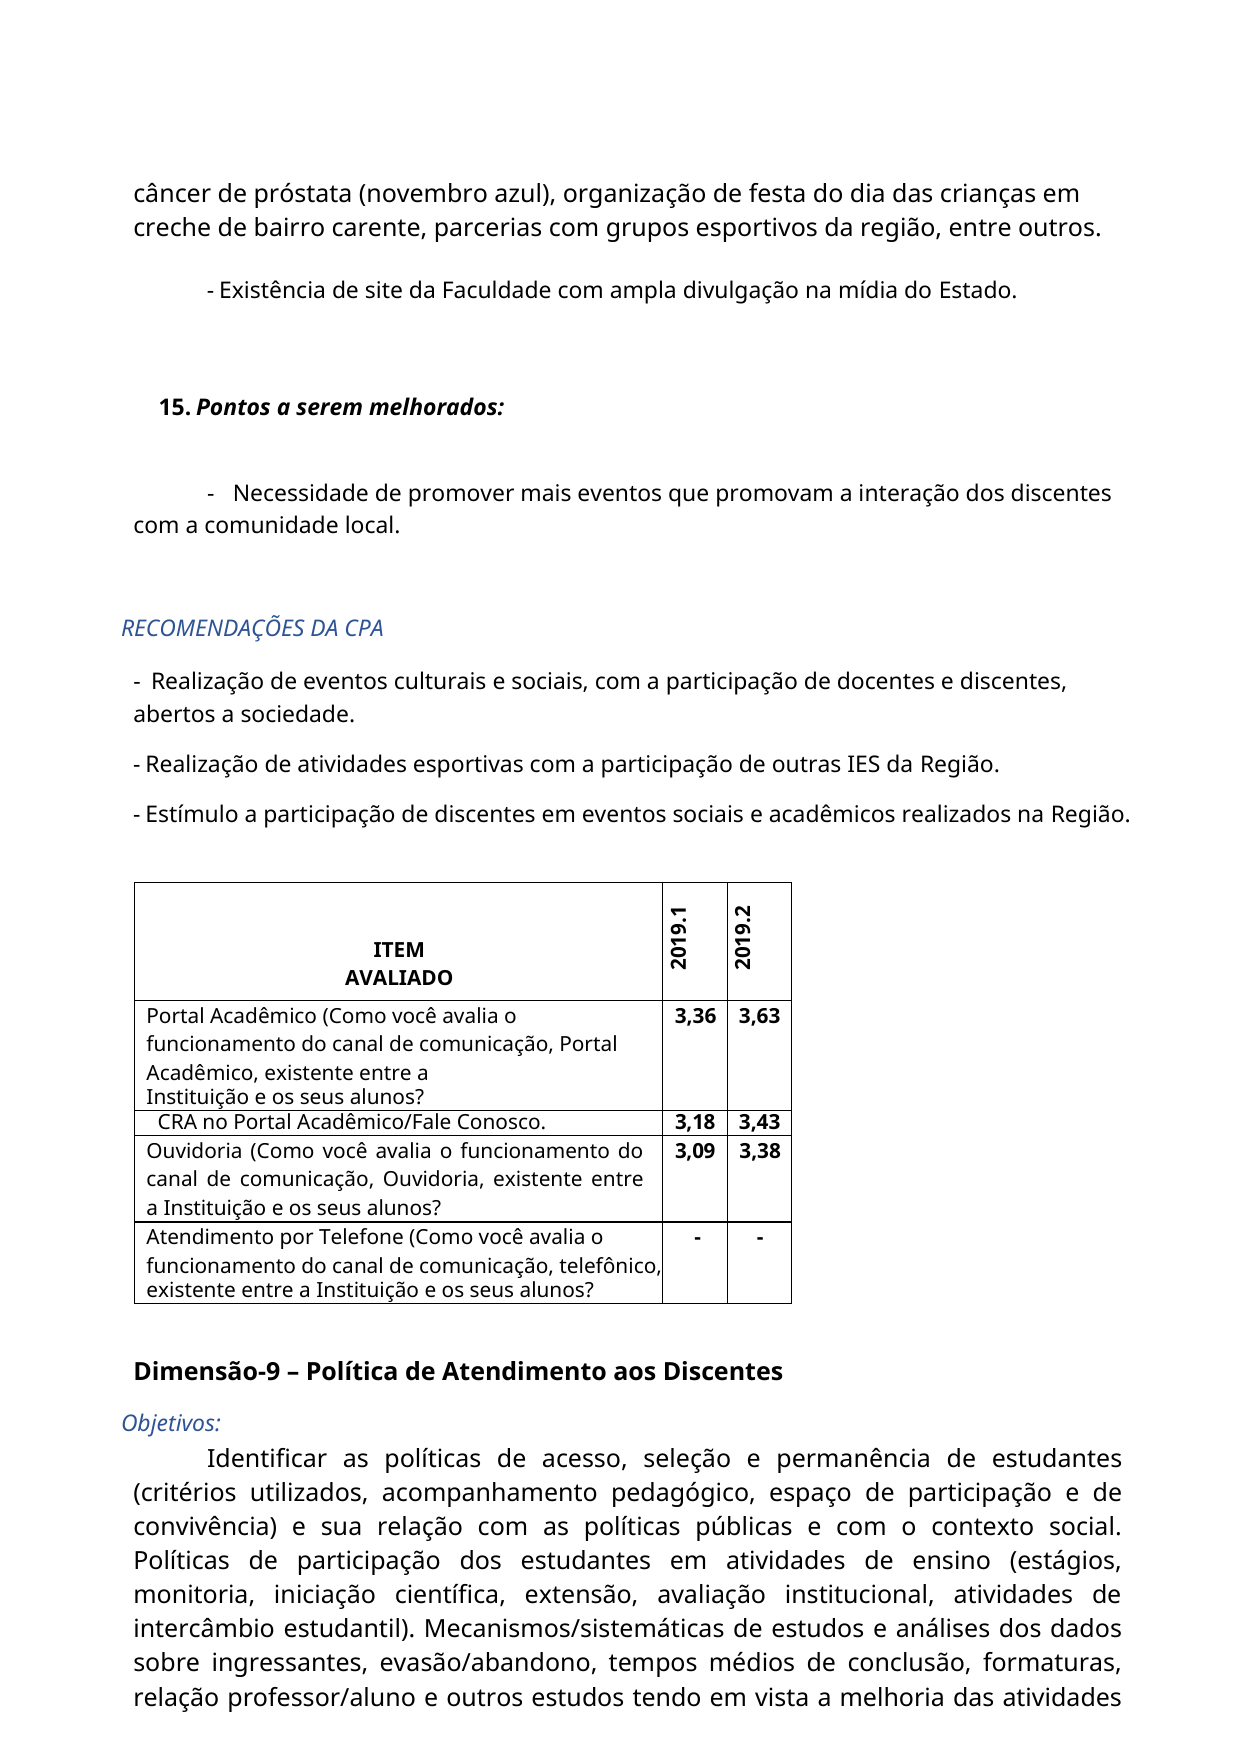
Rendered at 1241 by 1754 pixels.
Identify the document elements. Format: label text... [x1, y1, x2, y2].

table_cell CRA no Portal Acadêmico/Fale Conosco. [135, 1111, 662, 1135]
list Realização de eventos culturais e sociais, com a participação de docentes e discentes, abertos a sociedade. [133, 665, 1122, 729]
list Estímulo a participação de discentes em eventos sociais e acadêmicos realizados na Região. [133, 798, 1134, 829]
table_cell 3,38 [728, 1136, 791, 1221]
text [133, 1441, 1123, 1713]
list Necessidade de promover mais eventos que promovam a interação dos discentes com a comunidade local. [133, 477, 1123, 540]
table_cell - [728, 1223, 791, 1302]
table_cell Atendimento por Telefone (Como você avalia o funcionamento do canal de comunicação, telefônico, existente entre a Instituição e os seus alunos? [135, 1223, 662, 1302]
text câncer de próstata (novembro azul), organização de festa do dia das crianças em creche de bairro carente, parcerias com grupos esportivos da região, entre outros. [133, 175, 1130, 243]
subtitle RECOMENDAÇÕES DA CPA [121, 612, 1134, 643]
table_cell 3,63 [728, 1001, 791, 1109]
table_cell 3,18 [663, 1111, 727, 1135]
table_cell Ouvidoria (Como você avalia o funcionamento do canal de comunicação, Ouvidoria, existente entre a Instituição e os seus alunos? [135, 1136, 662, 1221]
list Existência de site da Faculdade com ampla divulgação na mídia do Estado. [207, 274, 1134, 306]
table_header ITEM AVALIADO [135, 883, 662, 1000]
table_header 2019.2 [728, 883, 791, 1000]
table_header 2019.1 [663, 883, 727, 1000]
subtitle Objetivos: [121, 1407, 1134, 1438]
list Realização de atividades esportivas com a participação de outras IES da Região. [133, 748, 1134, 779]
table_cell Portal Acadêmico (Como você avalia o funcionamento do canal de comunicação, Portal Acadêmico, existente entre a Instituição e os seus alunos? [135, 1001, 662, 1109]
table_cell - [663, 1223, 727, 1302]
subtitle Pontos a serem melhorados: [158, 391, 1134, 422]
table_cell 3,43 [728, 1111, 791, 1135]
text Dimensão-9 – Política de Atendimento aos Discentes [133, 1353, 1134, 1387]
table_cell 3,09 [663, 1136, 727, 1221]
table_cell 3,36 [663, 1001, 727, 1109]
